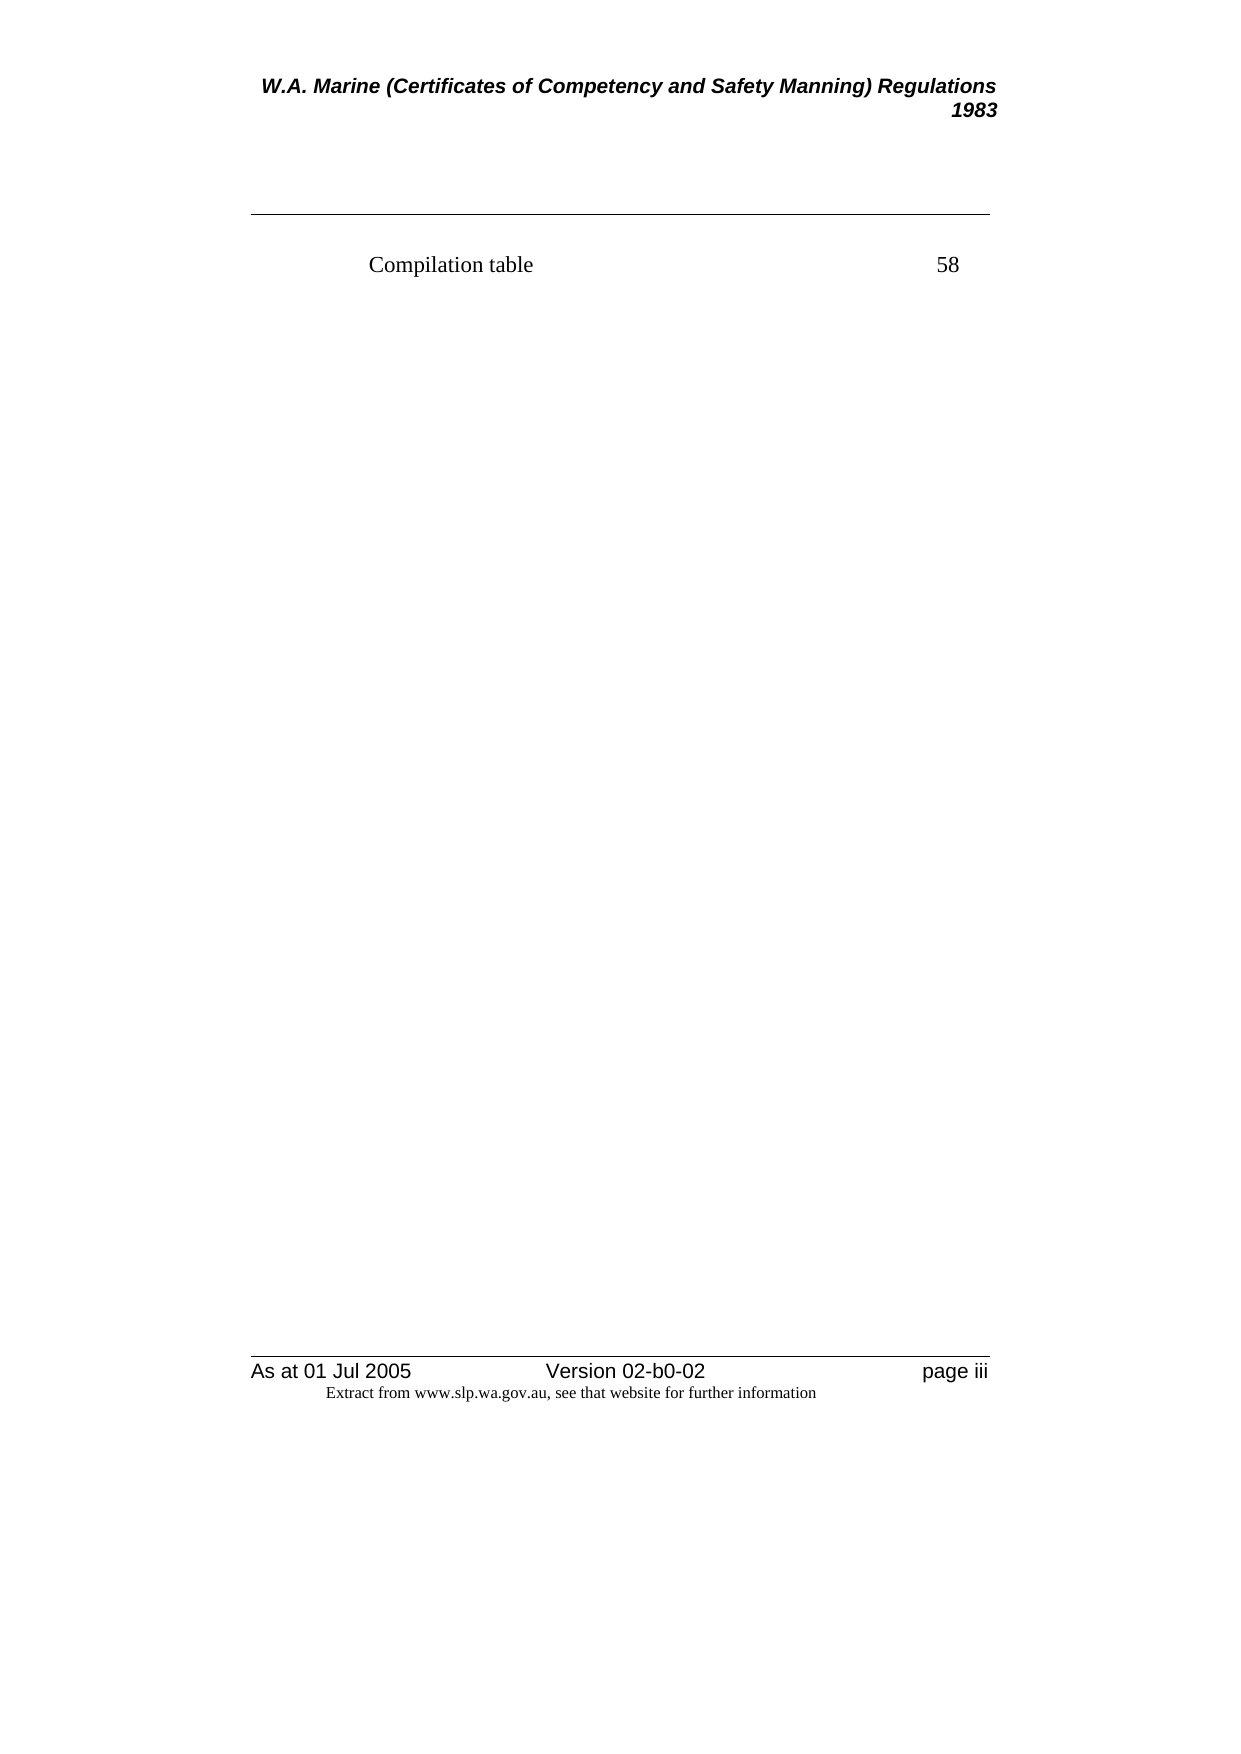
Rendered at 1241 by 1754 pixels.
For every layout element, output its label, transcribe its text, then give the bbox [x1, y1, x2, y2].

text Compilation table 58 [280, 251, 872, 278]
